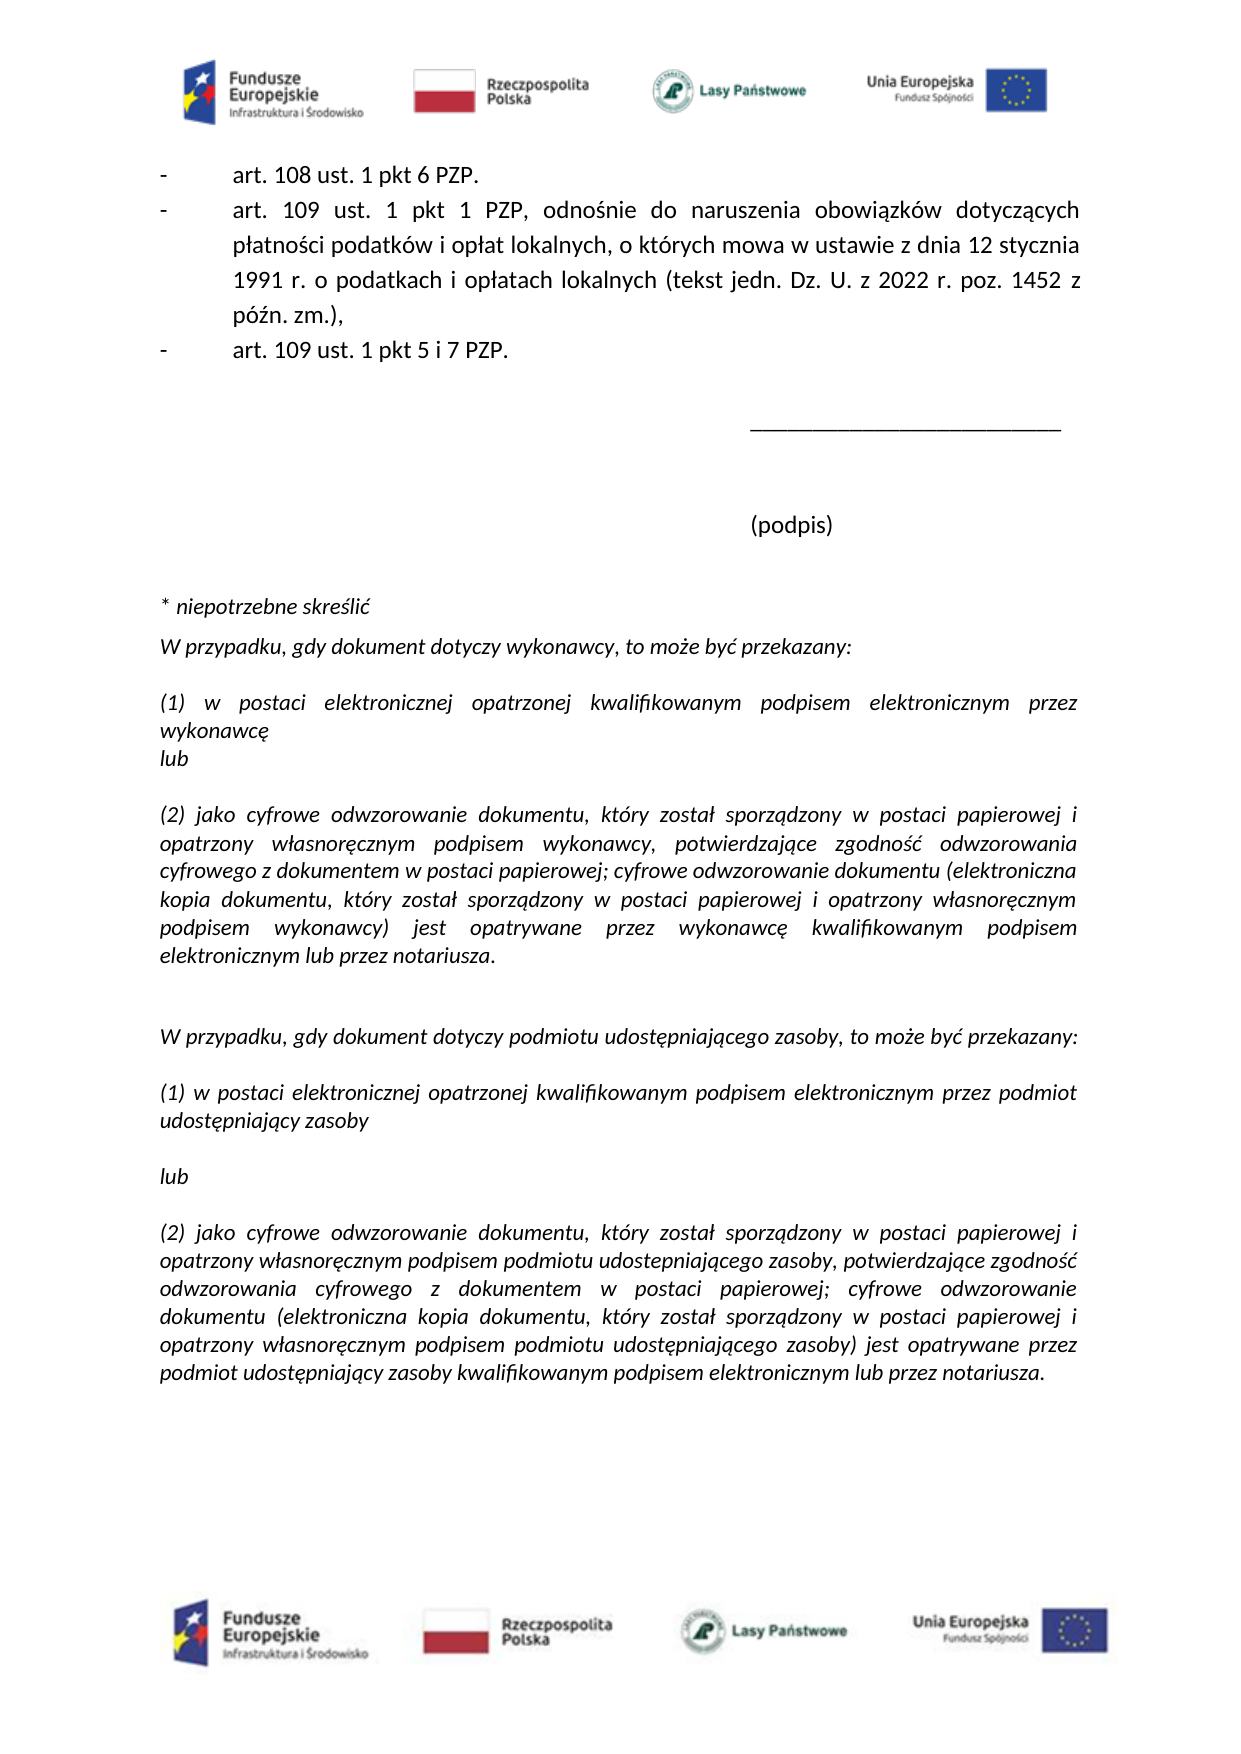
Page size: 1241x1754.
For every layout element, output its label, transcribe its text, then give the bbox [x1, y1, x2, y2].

text W przypadku, gdy dokument dotyczy podmiotu udostępniającego zasoby, to może być przekazany: (1) w postaci elektronicznej opatrzonej kwalifikowanym podpisem elektronicznym przez podmiot udostępniający zasoby lub (2) jako cyfrowe odwzorowanie dokumentu, który został sporządzony w postaci papierowej i opatrzony własnoręcznym podpisem podmiotu udostepniającego zasoby, potwierdzające zgodność odwzorowania cyfrowego z dokumentem w postaci papierowej; cyfrowe odwzorowanie dokumentu (elektroniczna kopia dokumentu, który został sporządzony w postaci papierowej i opatrzony własnoręcznym podpisem podmiotu udostępniającego zasoby) jest opatrywane przez podmiot udostępniający zasoby kwalifikowanym podpisem elektronicznym lub przez notariusza. [159, 1022, 1081, 1386]
picture [170, 51, 1059, 136]
text - art. 108 ust. 1 pkt 6 PZP. [159, 159, 1081, 190]
picture [159, 1591, 1124, 1681]
text _________________________ (podpis) [750, 404, 1081, 540]
text W przypadku, gdy dokument dotyczy wykonawcy, to może być przekazany: (1) w postaci elektronicznej opatrzonej kwalifikowanym podpisem elektronicznym przez wykonawcę lub (2) jako cyfrowe odwzorowanie dokumentu, który został sporządzony w postaci papierowej i opatrzony własnoręcznym podpisem wykonawcy, potwierdzające zgodność odwzorowania cyfrowego z dokumentem w postaci papierowej; cyfrowe odwzorowanie dokumentu (elektroniczna kopia dokumentu, który został sporządzony w postaci papierowej i opatrzony własnoręcznym podpisem wykonawcy) jest opatrywane przez wykonawcę kwalifikowanym podpisem elektronicznym lub przez notariusza. [159, 632, 1081, 969]
text - art. 109 ust. 1 pkt 1 PZP, odnośnie do naruszenia obowiązków dotyczących płatności podatków i opłat lokalnych, o których mowa w ustawie z dnia 12 stycznia 1991 r. o podatkach i opłatach lokalnych (tekst jedn. Dz. U. z 2022 r. poz. 1452 z późn. zm.), [159, 194, 1081, 330]
text * niepotrzebne skreślić [159, 592, 1081, 620]
text - art. 109 ust. 1 pkt 5 i 7 PZP. [159, 334, 1081, 365]
